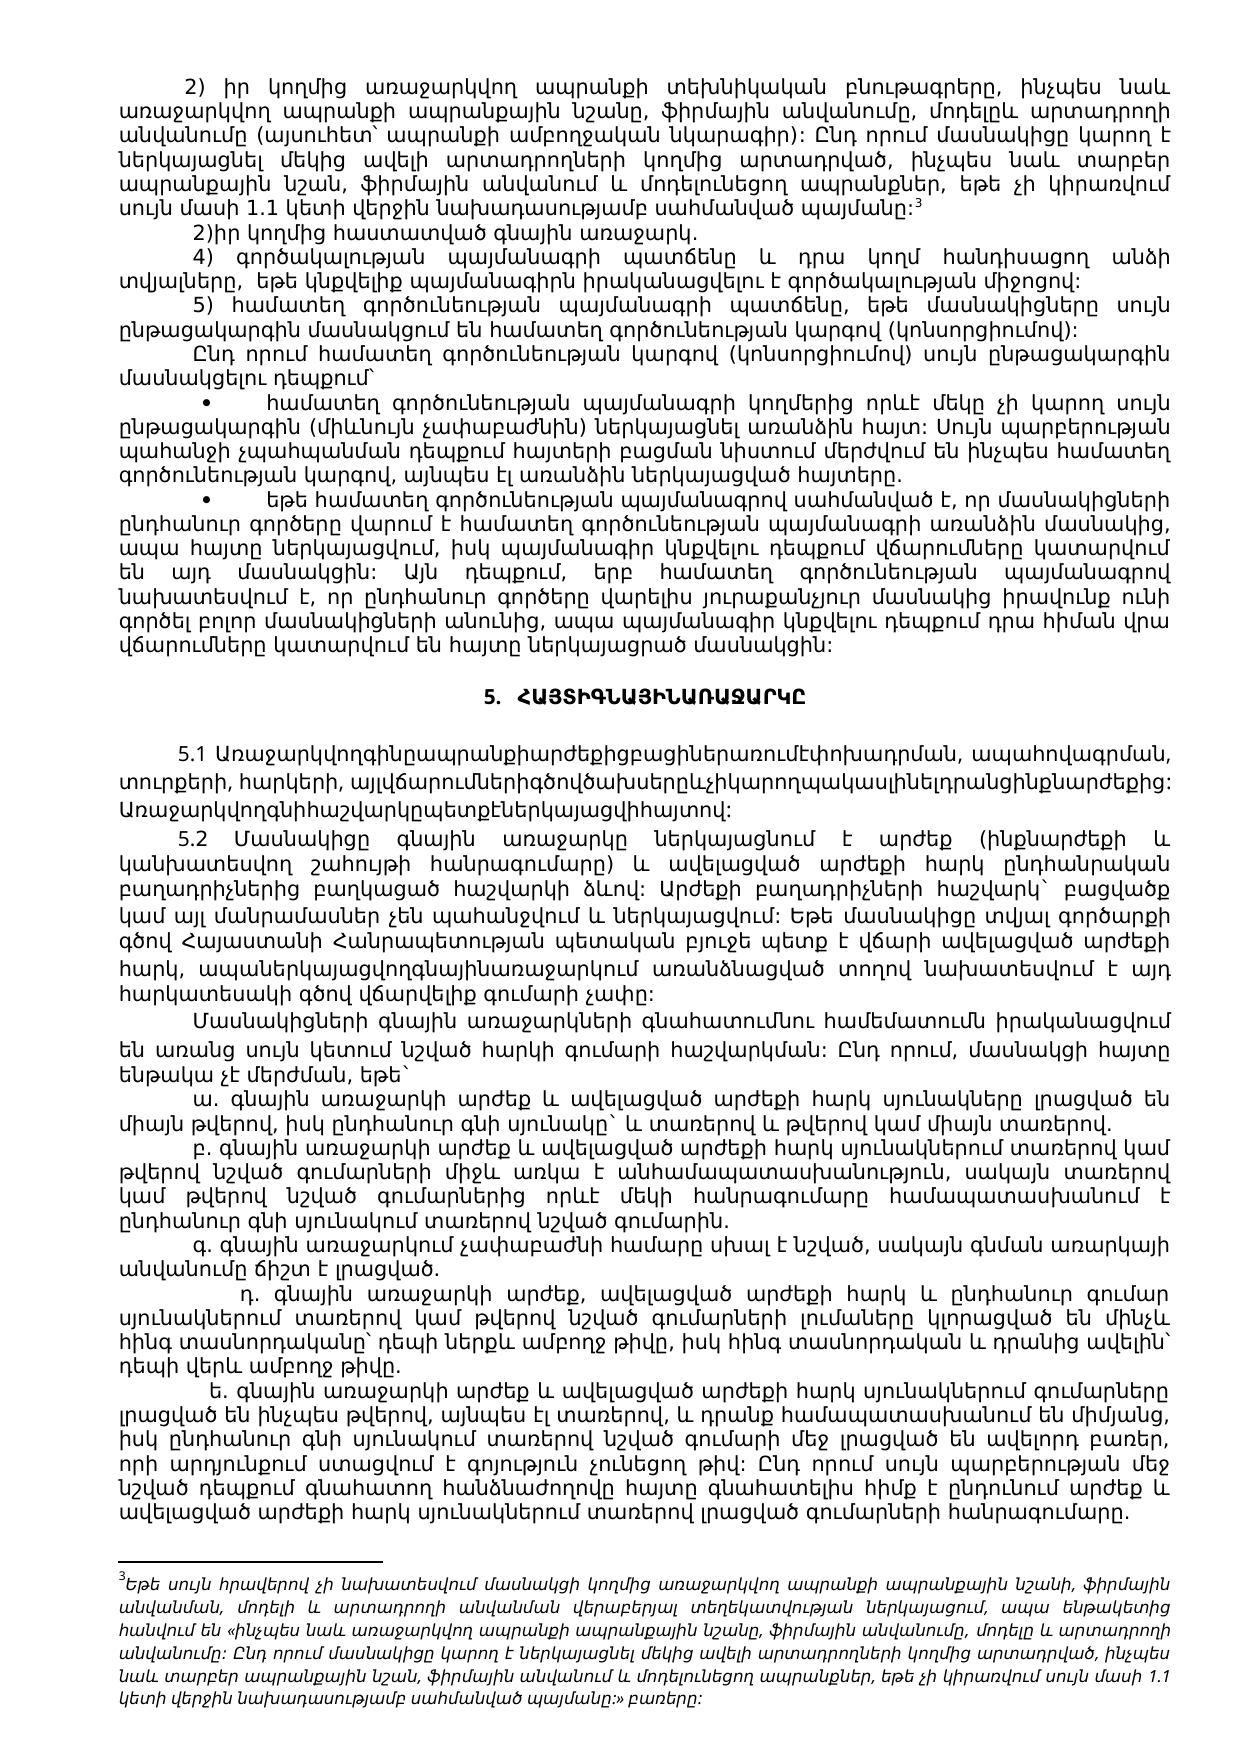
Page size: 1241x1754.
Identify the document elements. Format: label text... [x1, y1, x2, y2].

text 5. ՀԱՅՏԻԳՆԱՅԻՆԱՌԱՋԱՐԿԸ [118, 682, 1171, 710]
text 5.2 Մասնակիցը գնային առաջարկը ներկայացնում է արժեք (ինքնարժեքի և կանխատեսվող շահույթի հանրագումարը) և ավելացված արժեքի հարկ ընդհանրական բաղադրիչներից բաղկացած հաշվարկի ձևով: Արժեքի բաղադրիչների հաշվարկ` բացվածք կամ այլ մանրամասներ չեն պահանջվում և ներկայացվում: Եթե մասնակիցը տվյալ գործարքի գծով Հայաստանի Հանրապետության պետական բյուջե պետք է վճարի ավելացված արժեքի հարկ, ապաներկայացվողգնայինառաջարկում առանձնացված տողով նախատեսվում է այդ հարկատեսակի գծով վճարվելիք գումարի չափը: [118, 824, 1171, 1006]
text ա. գնային առաջարկի արժեք և ավելացված արժեքի հարկ սյունակները լրացված են միայն թվերով, իսկ ընդհանուր գնի սյունակը` և տառերով և թվերով կամ միայն տառերով. [118, 1087, 1171, 1136]
text 5.1 Առաջարկվողգինըապրանքիարժեքիցբացիներառումէփոխադրման, ապահովագրման, տուրքերի, հարկերի, այլվճարումներիգծովծախսերըևչիկարողպակասլինելդրանցինքնարժեքից: Առաջարկվողգնիհաշվարկըպետքէներկայացվիհայտով: [118, 739, 1171, 824]
text բ. գնային առաջարկի արժեք և ավելացված արժեքի հարկ սյունակներում տառերով կամ թվերով նշված գումարների միջև առկա է անհամապատասխանություն, սակայն տառերով կամ թվերով նշված գումարներից որևէ մեկի հանրագումարը համապատասխանում է ընդհանուր գնի սյունակում տառերով նշված գումարին. [118, 1136, 1171, 1233]
text ե. գնային առաջարկի արժեք և ավելացված արժեքի հարկ սյունակներում գումարները լրացված են ինչպես թվերով, այնպես էլ տառերով, և դրանք համապատասխանում են միմյանց, իսկ ընդհանուր գնի սյունակում տառերով նշված գումարի մեջ լրացված են ավելորդ բառեր, որի արդյունքում ստացվում է գոյություն չունեցող թիվ: Ընդ որում սույն պարբերության մեջ նշված դեպքում գնահատող հանձնաժողովը հայտը գնահատելիս հիմք է ընդունում արժեք և ավելացված արժեքի հարկ սյունակներում տառերով լրացված գումարների հանրագումարը. [118, 1379, 1171, 1524]
text 4) գործակալության պայմանագրի պատճենը և դրա կողմ հանդիսացող անձի տվյալները, եթե կնքվելիք պայմանագիրն իրականացվելու է գործակալության միջոցով: [118, 245, 1171, 293]
list եթե համատեղ գործունեության պայմանագրով սահմանված է, որ մասնակիցների ընդհանուր գործերը վարում է համատեղ գործունեության պայմանագրի առանձին մասնակից, ապա հայտը ներկայացվում, իսկ պայմանագիր կնքվելու դեպքում վճարումները կատարվում են այդ մասնակցին: Այն դեպքում, երբ համատեղ գործունեության պայմանագրով նախատեսվում է, որ ընդհանուր գործերը վարելիս յուրաքանչյուր մասնակից իրավունք ունի գործել բոլոր մասնակիցների անունից, ապա պայմանագիր կնքվելու դեպքում դրա հիման վրա վճարումները կատարվում են հայտը ներկայացրած մասնակցին: [118, 488, 1171, 657]
text գ. գնային առաջարկում չափաբաժնի համարը սխալ է նշված, սակայն գնման առարկայի անվանումը ճիշտ է լրացված. [118, 1233, 1171, 1282]
text 2)իր կողմից հաստատված գնային առաջարկ. [118, 221, 1171, 245]
list համատեղ գործունեության պայմանագրի կողմերից որևէ մեկը չի կարող սույն ընթացակարգին (միևնույն չափաբաժնին) ներկայացնել առանձին հայտ: Սույն պարբերության պահանջի չպահպանման դեպքում հայտերի բացման նիստում մերժվում են ինչպես համատեղ գործունեության կարգով, այնպես էլ առանձին ներկայացված հայտերը. [118, 391, 1171, 488]
text 2) իր կողմից առաջարկվող ապրանքի տեխնիկական բնութագրերը, ինչպես նաև առաջարկվող ապրանքի ապրանքային նշանը, ֆիրմային անվանումը, մոդելըև արտադրողի անվանումը (այսուհետ՝ ապրանքի ամբողջական նկարագիր): Ընդ որում մասնակիցը կարող է ներկայացնել մեկից ավելի արտադրողների կողմից արտադրված, ինչպես նաև տարբեր ապրանքային նշան, ֆիրմային անվանում և մոդելունեցող ապրանքներ, եթե չի կիրառվում սույն մասի 1.1 կետի վերջին նախադասությամբ սահմանված պայմանը: [118, 75, 1171, 221]
text Մասնակիցների գնային առաջարկների գնահատումնու համեմատումն իրականացվում են առանց սույն կետում նշված հարկի գումարի հաշվարկման: Ընդ որում, մասնակցի հայտը ենթակա չէ մերժման, եթե` [118, 1006, 1171, 1087]
text դ. գնային առաջարկի արժեք, ավելացված արժեքի հարկ և ընդհանուր գումար սյունակներում տառերով կամ թվերով նշված գումարների լումաները կլորացված են մինչև հինգ տասնորդականը՝ դեպի ներքև ամբողջ թիվը, իսկ հինգ տասնորդական և դրանից ավելին՝ դեպի վերև ամբողջ թիվը. [118, 1282, 1171, 1379]
text Ընդ որում համատեղ գործունեության կարգով (կոնսորցիումով) սույն ընթացակարգին մասնակցելու դեպքում՝ [118, 342, 1171, 391]
text 5) համատեղ գործունեության պայմանագրի պատճենը, եթե մասնակիցները սույն ընթացակարգին մասնակցում են համատեղ գործունեության կարգով (կոնսորցիումով): [118, 293, 1171, 342]
